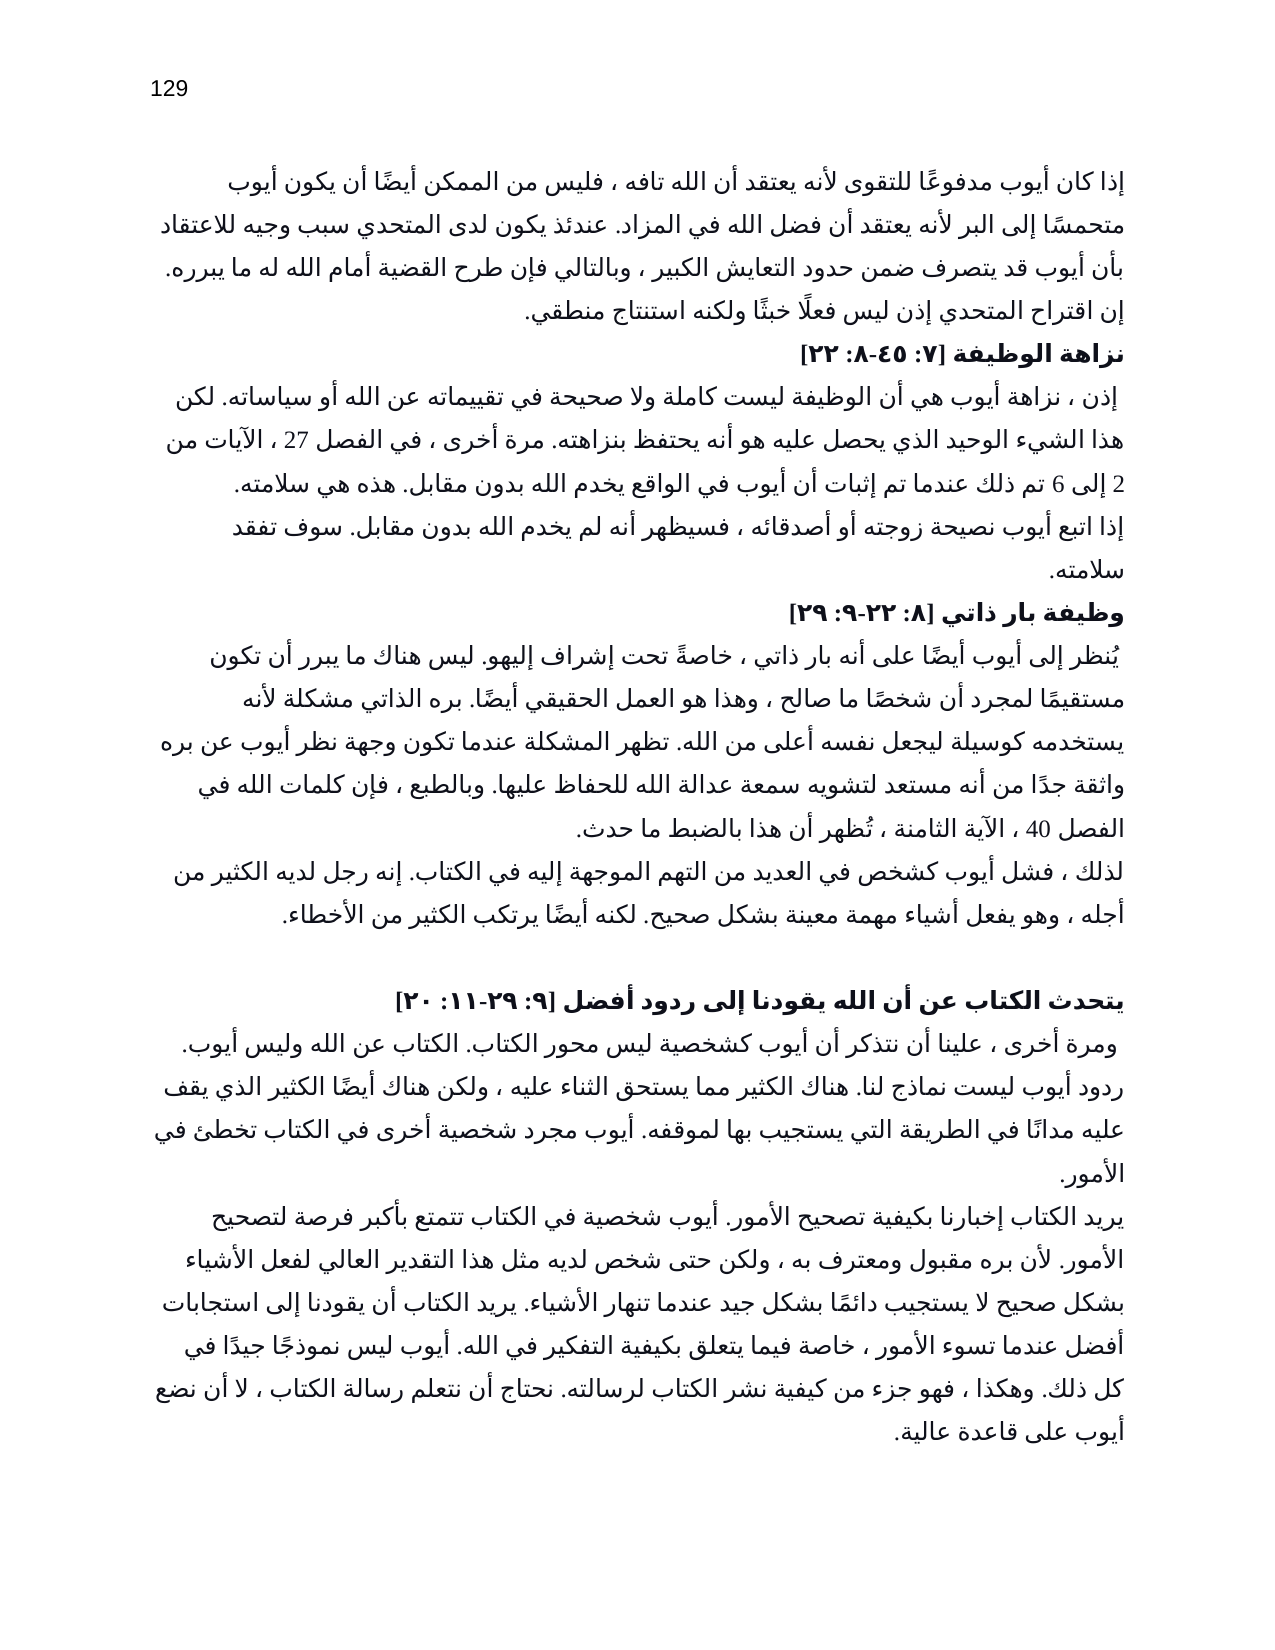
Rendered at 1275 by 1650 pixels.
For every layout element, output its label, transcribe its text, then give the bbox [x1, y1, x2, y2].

text يُنظر إلى أيوب أيضًا على أنه بار ذاتي ، خاصةً تحت إشراف إليهو. ليس هناك ما يبرر أن تكون مستقيمًا لمجرد أن شخصًا ما صالح ، وهذا هو العمل الحقيقي أيضًا. بره الذاتي مشكلة لأنه يستخدمه كوسيلة ليجعل نفسه أعلى من الله. تظهر المشكلة عندما تكون وجهة نظر أيوب عن بره واثقة جدًا من أنه مستعد لتشويه سمعة عدالة الله للحفاظ عليها. وبالطبع ، فإن كلمات الله في الفصل 40 ، الآية الثامنة ، تُظهر أن هذا بالضبط ما حدث. [150, 641, 1125, 842]
text يريد الكتاب إخبارنا بكيفية تصحيح الأمور. أيوب شخصية في الكتاب تتمتع بأكبر فرصة لتصحيح الأمور. لأن بره مقبول ومعترف به ، ولكن حتى شخص لديه مثل هذا التقدير العالي لفعل الأشياء بشكل صحيح لا يستجيب دائمًا بشكل جيد عندما تنهار الأشياء. يريد الكتاب أن يقودنا إلى استجابات أفضل عندما تسوء الأمور ، خاصة فيما يتعلق بكيفية التفكير في الله. أيوب ليس نموذجًا جيدًا في كل ذلك. وهكذا ، فهو جزء من كيفية نشر الكتاب لرسالته. نحتاج أن نتعلم رسالة الكتاب ، لا أن نضع أيوب على قاعدة عالية. [150, 1202, 1125, 1446]
text إذن ، نزاهة أيوب هي أن الوظيفة ليست كاملة ولا صحيحة في تقييماته عن الله أو سياساته. لكن هذا الشيء الوحيد الذي يحصل عليه هو أنه يحتفظ بنزاهته. مرة أخرى ، في الفصل 27 ، الآيات من 2 إلى 6 تم ذلك عندما تم إثبات أن أيوب في الواقع يخدم الله بدون مقابل. هذه هي سلامته. [150, 382, 1125, 497]
text إذا كان أيوب مدفوعًا للتقوى لأنه يعتقد أن الله تافه ، فليس من الممكن أيضًا أن يكون أيوب متحمسًا إلى البر لأنه يعتقد أن فضل الله في المزاد. عندئذ يكون لدى المتحدي سبب وجيه للاعتقاد بأن أيوب قد يتصرف ضمن حدود التعايش الكبير ، وبالتالي فإن طرح القضية أمام الله له ما يبرره. إن اقتراح المتحدي إذن ليس فعلًا خبثًا ولكنه استنتاج منطقي. [150, 167, 1125, 325]
text ومرة أخرى ، علينا أن نتذكر أن أيوب كشخصية ليس محور الكتاب. الكتاب عن الله وليس أيوب. ردود أيوب ليست نماذج لنا. هناك الكثير مما يستحق الثناء عليه ، ولكن هناك أيضًا الكثير الذي يقف عليه مدانًا في الطريقة التي يستجيب بها لموقفه. أيوب مجرد شخصية أخرى في الكتاب تخطئ في الأمور. [150, 1029, 1125, 1187]
text لذلك ، فشل أيوب كشخص في العديد من التهم الموجهة إليه في الكتاب. إنه رجل لديه الكثير من أجله ، وهو يفعل أشياء مهمة معينة بشكل صحيح. لكنه أيضًا يرتكب الكثير من الأخطاء. [150, 857, 1125, 929]
text يتحدث الكتاب عن أن الله يقودنا إلى ردود أفضل [٩: ٢٩-١١: ٢٠] [150, 986, 1125, 1015]
text نزاهة الوظيفة [٧: ٤٥-٨: ٢٢] [150, 339, 1125, 368]
text إذا اتبع أيوب نصيحة زوجته أو أصدقائه ، فسيظهر أنه لم يخدم الله بدون مقابل. سوف تفقد سلامته. [150, 512, 1125, 584]
text وظيفة بار ذاتي [٨: ٢٢-٩: ٢٩] [150, 598, 1125, 627]
